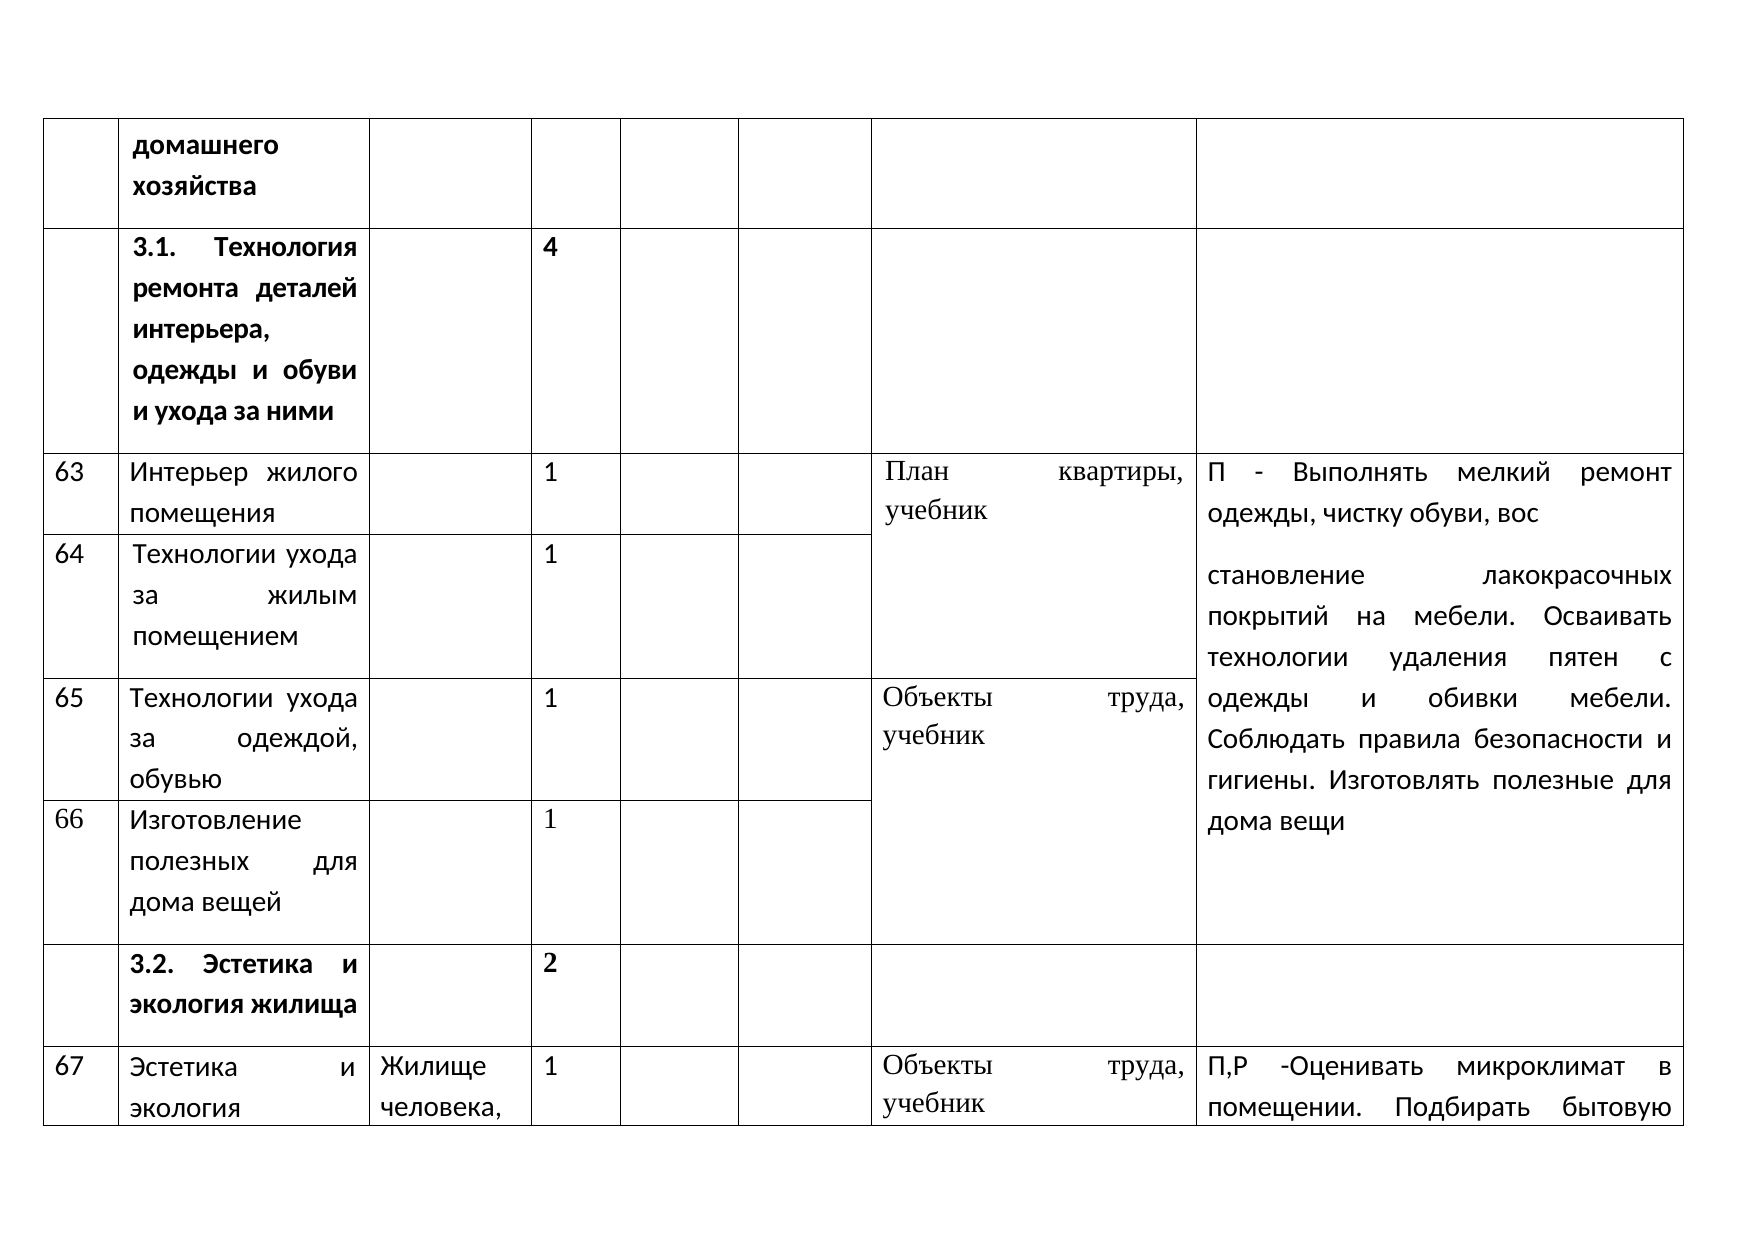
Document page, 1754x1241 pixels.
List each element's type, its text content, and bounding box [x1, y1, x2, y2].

table_cell [739, 679, 871, 800]
table_cell [621, 454, 738, 534]
table_cell [1197, 945, 1683, 1046]
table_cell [119, 119, 369, 227]
table_cell [872, 119, 1196, 227]
table_cell Технологии ухода за одеждой, обувью [119, 679, 369, 800]
table_cell 4 [532, 229, 620, 452]
table_cell 1 [532, 454, 620, 534]
table_cell [739, 229, 871, 452]
table_cell [621, 1047, 738, 1124]
table_cell 67 [44, 1047, 118, 1124]
table_cell Технологии ухода за жилым помещением [119, 535, 369, 678]
table_cell 1 [532, 679, 620, 800]
table_cell [370, 229, 531, 452]
table_cell 65 [44, 679, 118, 800]
table_cell 1 [532, 1047, 620, 1124]
table_cell [370, 454, 531, 534]
table_cell [739, 945, 871, 1046]
table_cell [621, 229, 738, 452]
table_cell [1197, 1047, 1683, 1124]
table_cell [739, 535, 871, 678]
table_cell [621, 679, 738, 800]
table_cell [370, 535, 531, 678]
table_cell Объекты труда, учебник [872, 679, 1196, 944]
table_cell Интерьер жилого помещения [119, 454, 369, 534]
table_cell 63 [44, 454, 118, 534]
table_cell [872, 1047, 1196, 1124]
table_cell [739, 1047, 871, 1124]
table_cell [370, 945, 531, 1046]
table_cell Изготовление полезных для дома вещей [119, 801, 369, 944]
table_cell 3.1. Технология ремонта деталей интерьера, одежды и обуви и ухода за ними [119, 229, 369, 452]
table_cell [739, 801, 871, 944]
table_cell [739, 119, 871, 227]
table_cell [621, 535, 738, 678]
table_cell П - Выполнять мелкий ремонт одежды, чистку обуви, вос становление лакокрасочных покрытий на мебели. Осваивать технологии удаления пятен с одежды и обивки мебели. Соблюдать правила безопасности и гигиены. Изготовлять полезные для дома вещи [1197, 454, 1683, 944]
table_cell [44, 119, 118, 227]
table_cell [739, 454, 871, 534]
table_cell 6 [532, 119, 620, 227]
table_cell План квартиры, учебник [872, 454, 1196, 678]
table_cell [872, 229, 1196, 452]
table_cell [370, 119, 531, 227]
table_cell [872, 945, 1196, 1046]
table_cell [1197, 119, 1683, 227]
table_cell 1 [532, 535, 620, 678]
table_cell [119, 1047, 369, 1124]
table_cell [370, 679, 531, 800]
table_cell 64 [44, 535, 118, 678]
table_cell [621, 945, 738, 1046]
table_cell 2 [532, 945, 620, 1046]
table_cell [621, 119, 738, 227]
table_cell [370, 801, 531, 944]
table_cell [44, 229, 118, 452]
table_cell 1 [532, 801, 620, 944]
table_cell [370, 1047, 531, 1124]
table_cell [44, 945, 118, 1046]
table_cell [1197, 229, 1683, 452]
table_cell 3.2. Эстетика и экология жилища [119, 945, 369, 1046]
table_cell 66 [44, 801, 118, 944]
table_cell [621, 801, 738, 944]
